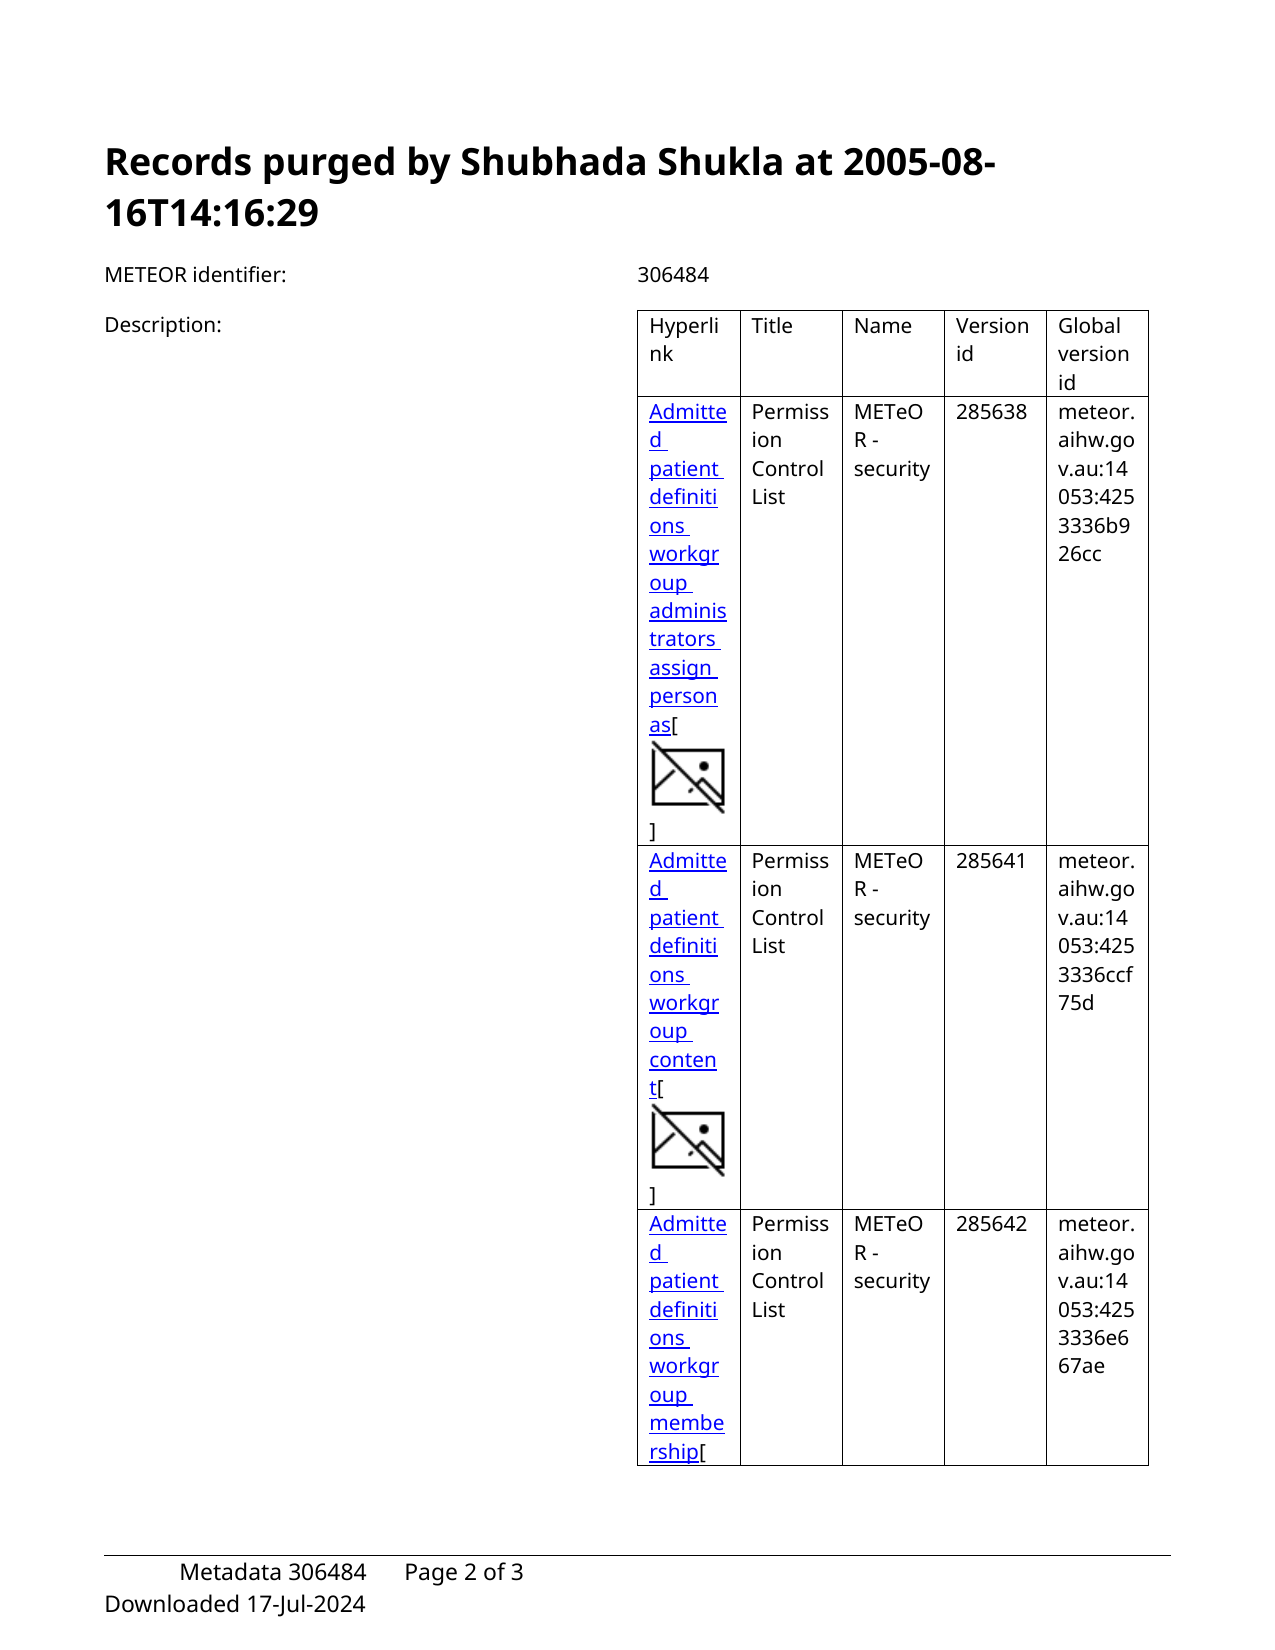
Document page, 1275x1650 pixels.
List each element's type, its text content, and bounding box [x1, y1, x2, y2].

table_header 306484 [626, 250, 1159, 299]
table_header METEOR identifier: [93, 250, 626, 299]
subtitle Records purged by Shubhada Shukla at 2005-08-16T14:16:29 [104, 135, 1171, 237]
table_cell Description: [93, 299, 626, 1477]
table_cell [626, 299, 1159, 1477]
